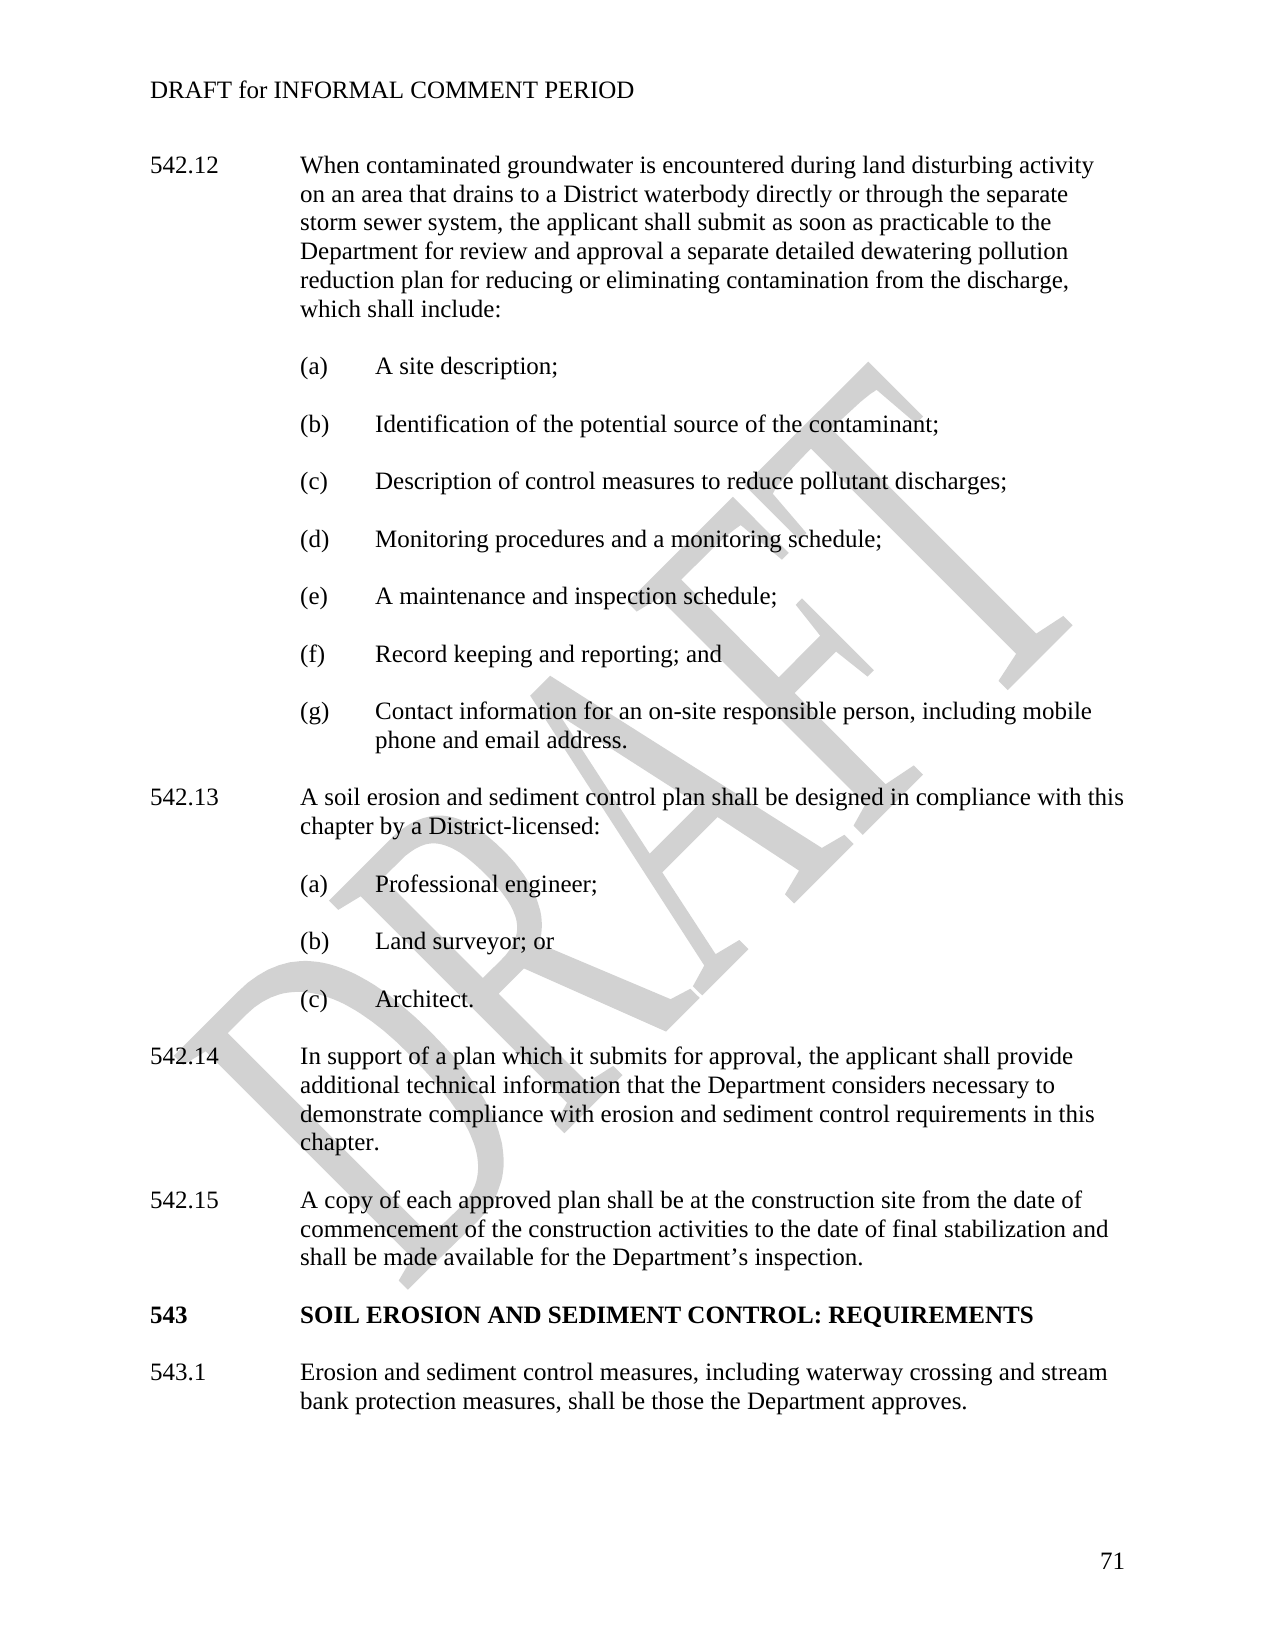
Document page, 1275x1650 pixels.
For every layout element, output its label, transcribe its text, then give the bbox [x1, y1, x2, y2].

list A maintenance and inspection schedule; [300, 581, 1125, 610]
list Record keeping and reporting; and [300, 639, 1125, 667]
text 543.1 Erosion and sediment control measures, including waterway crossing and stream bank protection measures, shall be those the Department approves. [150, 1357, 1125, 1415]
text 542.12 When contaminated groundwater is encountered during land disturbing activity on an area that drains to a District waterbody directly or through the separate storm sewer system, the applicant shall submit as soon as practicable to the Department for review and approval a separate detailed dewatering pollution reduction plan for reducing or eliminating contamination from the discharge, which shall include: [150, 150, 1125, 322]
list Professional engineer; [300, 869, 1125, 897]
list Monitoring procedures and a monitoring schedule; [300, 524, 1125, 552]
list Land surveyor; or [300, 926, 1125, 955]
text 543 SOIL EROSION AND SEDIMENT CONTROL: REQUIREMENTS [150, 1300, 1125, 1329]
list Contact information for an on-site responsible person, including mobile phone and email address. [300, 696, 1125, 754]
list Identification of the potential source of the contaminant; [300, 409, 1125, 437]
text (c) Architect. [300, 984, 1125, 1012]
text 542.14 In support of a plan which it submits for approval, the applicant shall provide additional technical information that the Department considers necessary to demonstrate compliance with erosion and sediment control requirements in this chapter. [150, 1041, 1125, 1156]
list Description of control measures to reduce pollutant discharges; [300, 466, 1125, 495]
text 542.15 A copy of each approved plan shall be at the construction site from the date of commencement of the construction activities to the date of final stabilization and shall be made available for the Department’s inspection. [150, 1185, 1125, 1271]
list A site description; [300, 351, 1125, 380]
text 542.13 A soil erosion and sediment control plan shall be designed in compliance with this chapter by a District-licensed: [150, 782, 1125, 840]
